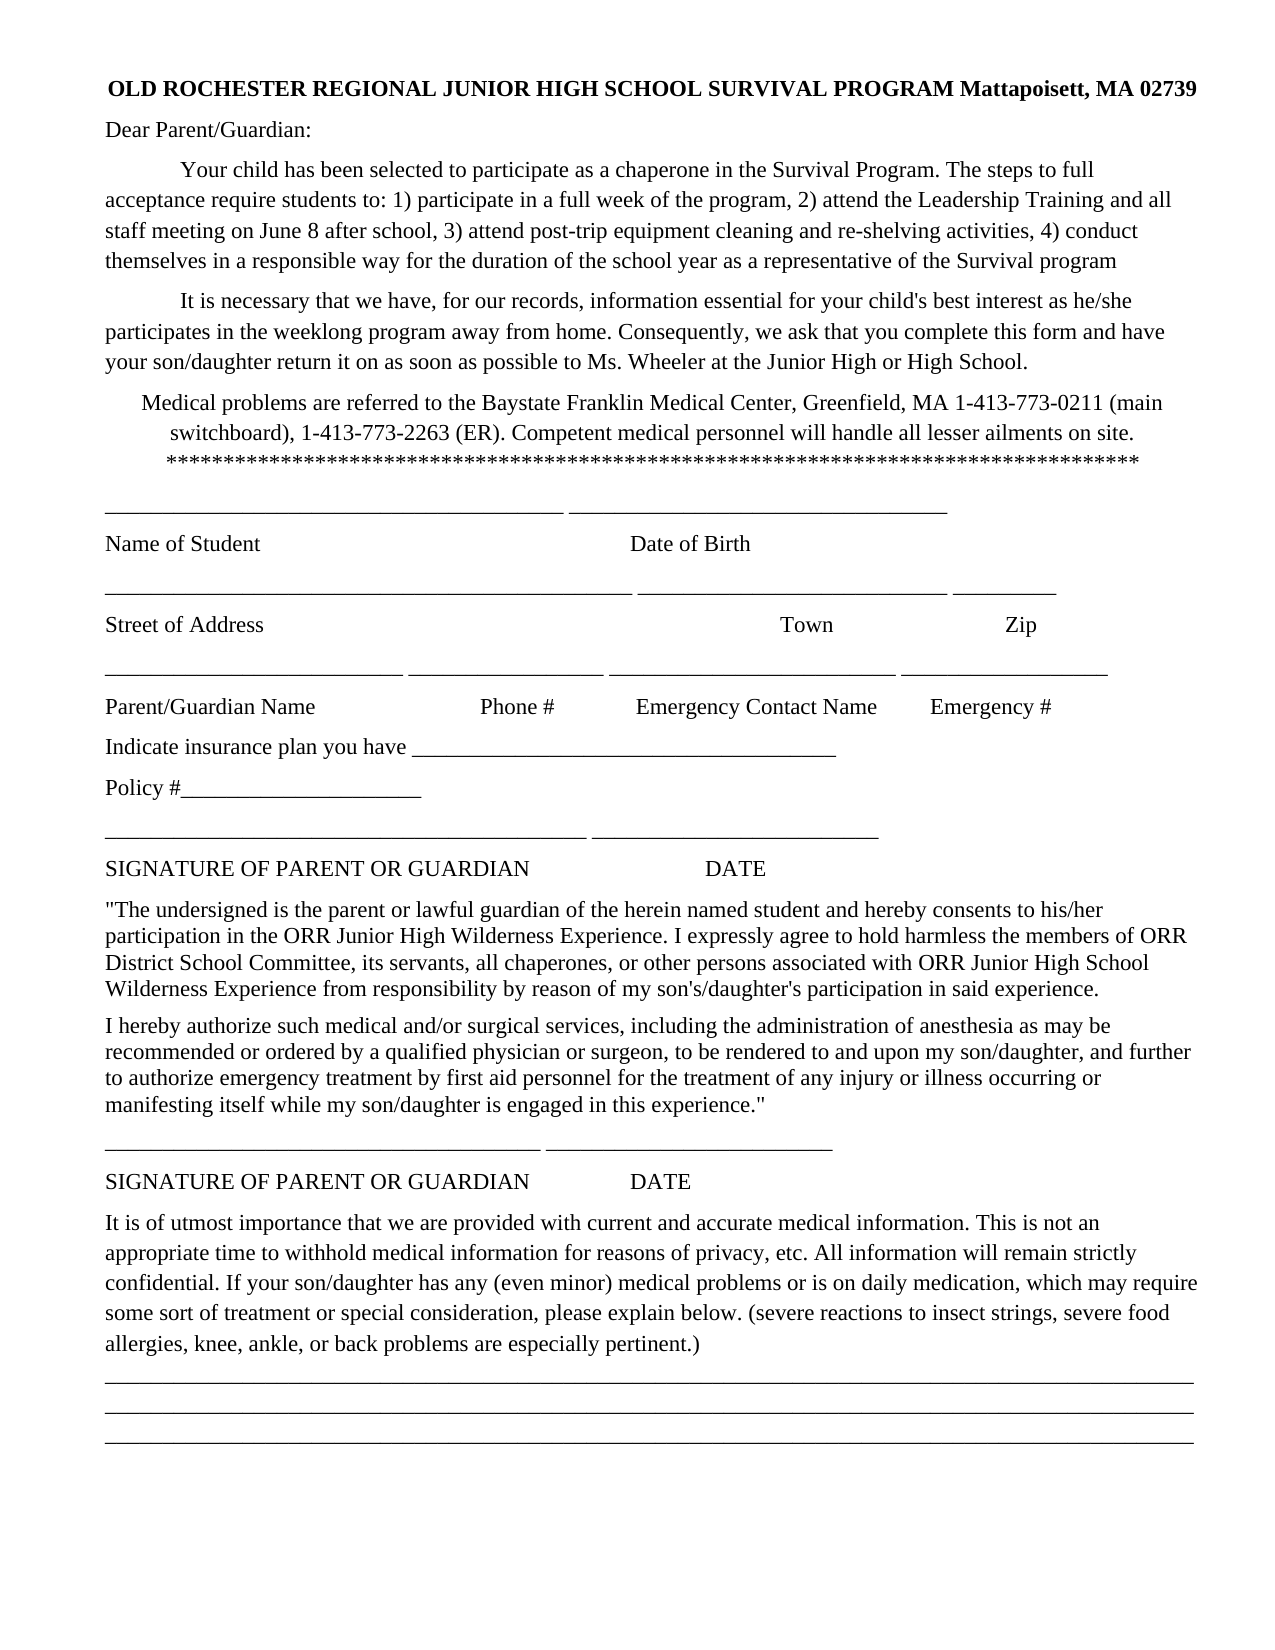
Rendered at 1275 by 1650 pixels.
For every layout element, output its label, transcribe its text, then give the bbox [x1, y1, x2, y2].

text SIGNATURE OF PARENT OR GUARDIAN DATE [105, 1168, 1200, 1194]
text ______________________________________ _________________________ [105, 1127, 1200, 1154]
text Medical problems are referred to the Baystate Franklin Medical Center, Greenfield, MA 1-413-773-0211 (main switchboard), 1-413-773-2263 (ER). Competent medical personnel will handle all lesser ailments on site. ************************************************************************************* [105, 388, 1200, 475]
text It is necessary that we have, for our records, information essential for your child's best interest as he/she participates in the weeklong program away from home. Consequently, we ask that you complete this form and have your son/daughter return it on as soon as possible to Ms. Wheeler at the Junior High or High School. [105, 287, 1200, 374]
text Policy #_____________________ [105, 774, 1200, 800]
text Street of Address Town Zip [105, 611, 1200, 638]
text ________________________________________ _________________________________ [105, 489, 1200, 516]
text __________________________________________ _________________________ [105, 814, 1200, 841]
text Parent/Guardian Name Phone # Emergency Contact Name Emergency # [105, 693, 1200, 719]
text "The undersigned is the parent or lawful guardian of the herein named student and hereby consents to his/her participation in the ORR Junior High Wilderness Experience. I expressly agree to hold harmless the members of ORR District School Committee, its servants, all chaperones, or other persons associated with ORR Junior High School Wilderness Experience from responsibility by reason of my son's/daughter's participation in said experience. [105, 896, 1200, 1001]
text I hereby authorize such medical and/or surgical services, including the administration of anesthesia as may be recommended or ordered by a qualified physician or surgeon, to be rendered to and upon my son/daughter, and further to authorize emergency treatment by first aid personnel for the treatment of any injury or illness occurring or manifesting itself while my son/daughter is engaged in this experience." [105, 1012, 1200, 1117]
text SIGNATURE OF PARENT OR GUARDIAN DATE [105, 855, 1200, 882]
text Dear Parent/Guardian: [105, 116, 1200, 142]
text Indicate insurance plan you have _____________________________________ [105, 733, 1200, 760]
text ______________________________________________ ___________________________ _________ [105, 571, 1200, 597]
text OLD ROCHESTER REGIONAL JUNIOR HIGH SCHOOL SURVIVAL PROGRAM Mattapoisett, MA 02739 [105, 75, 1200, 101]
text Name of Student Date of Birth [105, 530, 1200, 557]
text It is of utmost importance that we are provided with current and accurate medical information. This is not an appropriate time to withhold medical information for reasons of privacy, etc. All information will remain strictly confidential. If your son/daughter has any (even minor) medical problems or is on daily medication, which may require some sort of treatment or special consideration, please explain below. (severe reactions to insect strings, severe food allergies, knee, ankle, or back problems are especially pertinent.) _____________________________________________________________________________________________________________________________________________________________________________________________________________________________________________________________________________________________ [105, 1209, 1200, 1447]
text __________________________ _________________ _________________________ __________________ [105, 652, 1200, 678]
text Your child has been selected to participate as a chaperone in the Survival Program. The steps to full acceptance require students to: 1) participate in a full week of the program, 2) attend the Leadership Training and all staff meeting on June 8 after school, 3) attend post-trip equipment cleaning and re-shelving activities, 4) conduct themselves in a responsible way for the duration of the school year as a representative of the Survival program [105, 156, 1200, 273]
